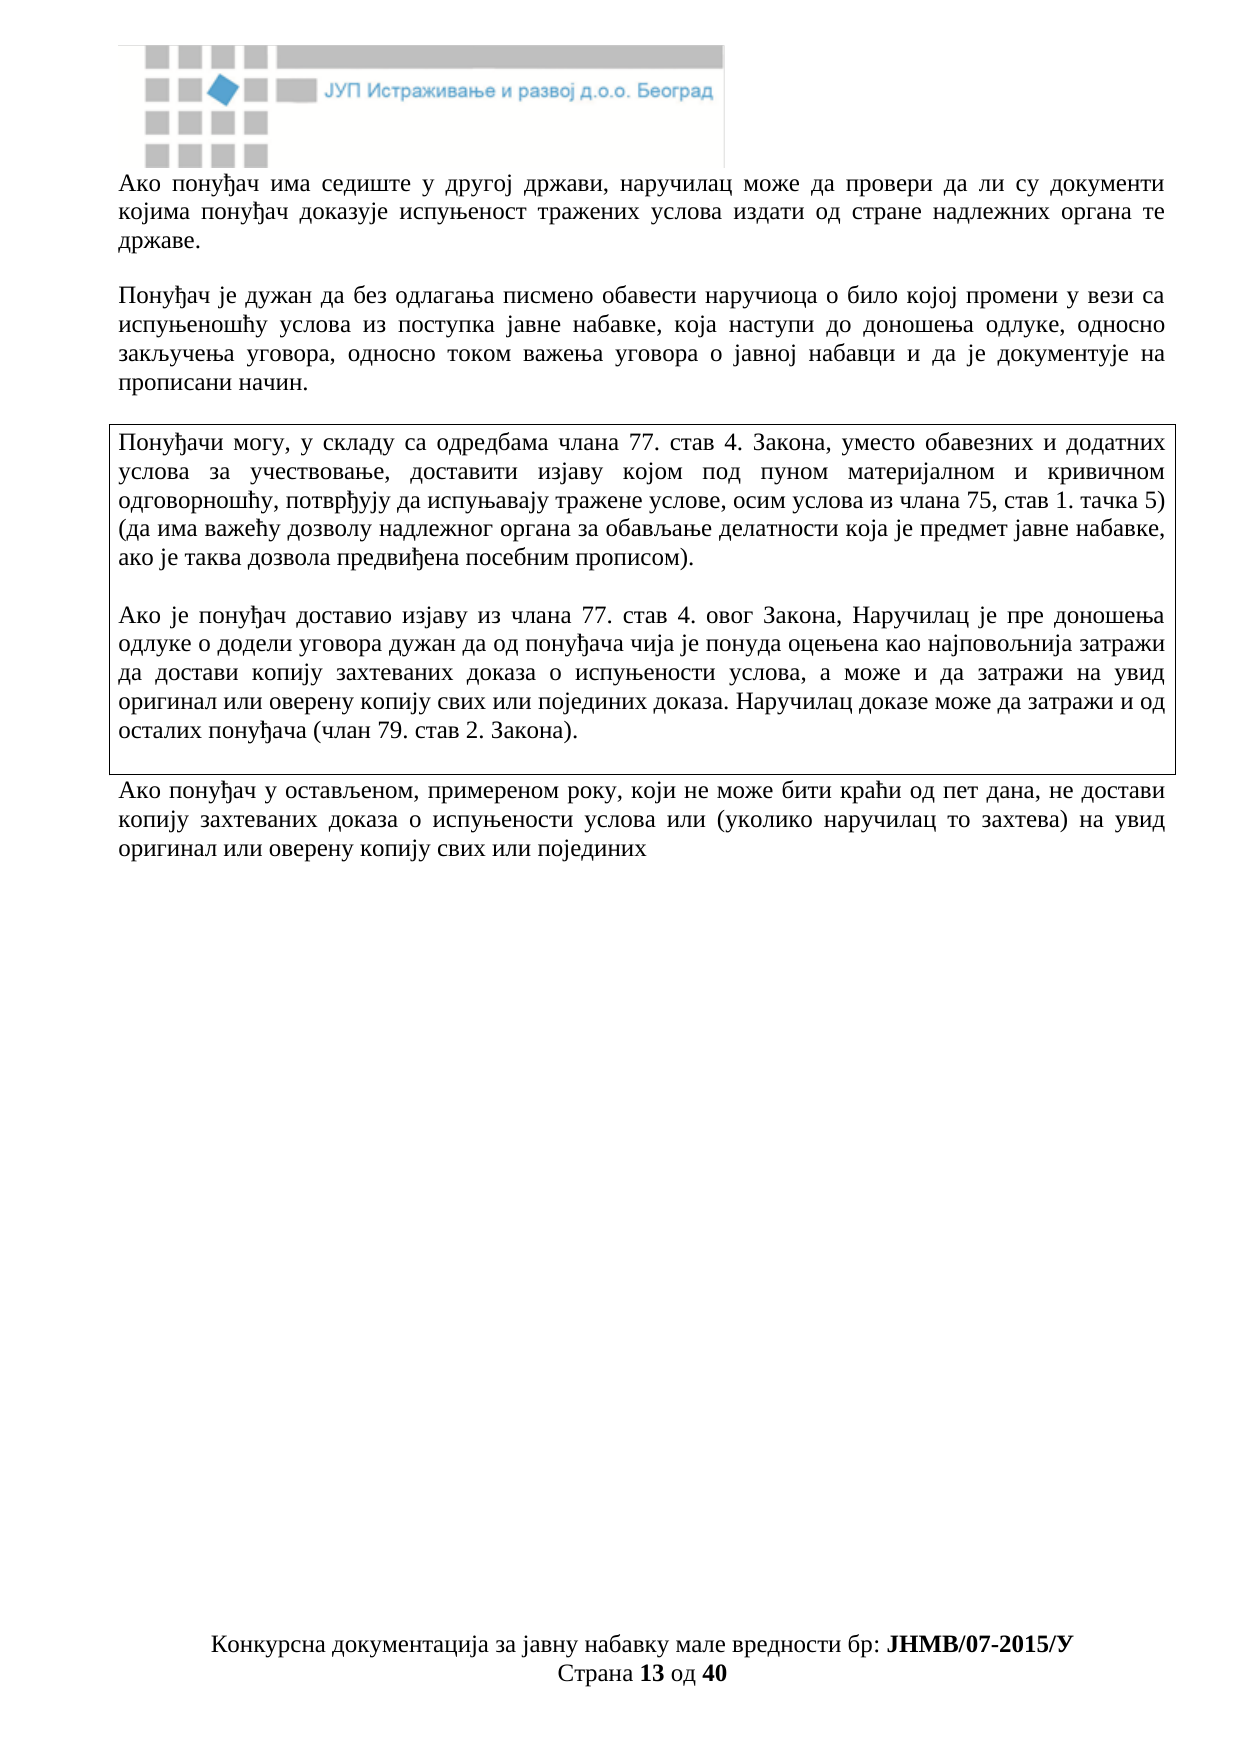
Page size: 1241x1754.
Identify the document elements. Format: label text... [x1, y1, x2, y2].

text Ако је понуђач доставио изјаву из члана 77. став 4. овог Закона, Наручилац је пре доношења одлуке о додели уговора дужан да од понуђача чија је понуда оцењена као најповољнија затражи да достави копију захтеваних доказа о испуњености услова, а може и да затражи на увид оригинал или оверену копију свих или појединих доказа. Наручилац доказе може да затражи и од осталих понуђача (члан 79. став 2. Закона). [118, 600, 1166, 743]
text Понуђач је дужан да без одлагања писмено обавести наручиоца о било којој промени у вези са испуњеношћу услова из поступка јавне набавке, која наступи до доношења одлуке, односно закључења уговора, односно током важења уговора о јавној набавци и да је документује на прописани начин. [118, 280, 1166, 395]
text Ако понуђач има седиште у другој држави, наручилац може да провери да ли су документи којима понуђач доказује испуњеност тражених услова издати од стране надлежних органа те државе. [118, 168, 1166, 254]
picture [118, 44, 726, 168]
text Ако понуђач у остављеном, примереном року, који не може бити краћи од пет дана, не достави копију захтеваних доказа о испуњености услова или (уколико наручилац то захтева) на увид оригинал или оверену копију свих или појединих [118, 775, 1166, 862]
text Понуђачи могу, у складу са одредбама члана 77. став 4. Закона, уместо обавезних и додатних услова за учествовање, доставити изјаву којом под пуном материјалном и кривичном одговорношћу, потврђују да испуњавају тражене услове, осим услова из члана 75, став 1. тачка 5) (да има важећу дозволу надлежног органа за обављање делатности која је предмет јавне набавке, ако је таква дозвола предвиђена посебним прописом). [110, 425, 1175, 571]
